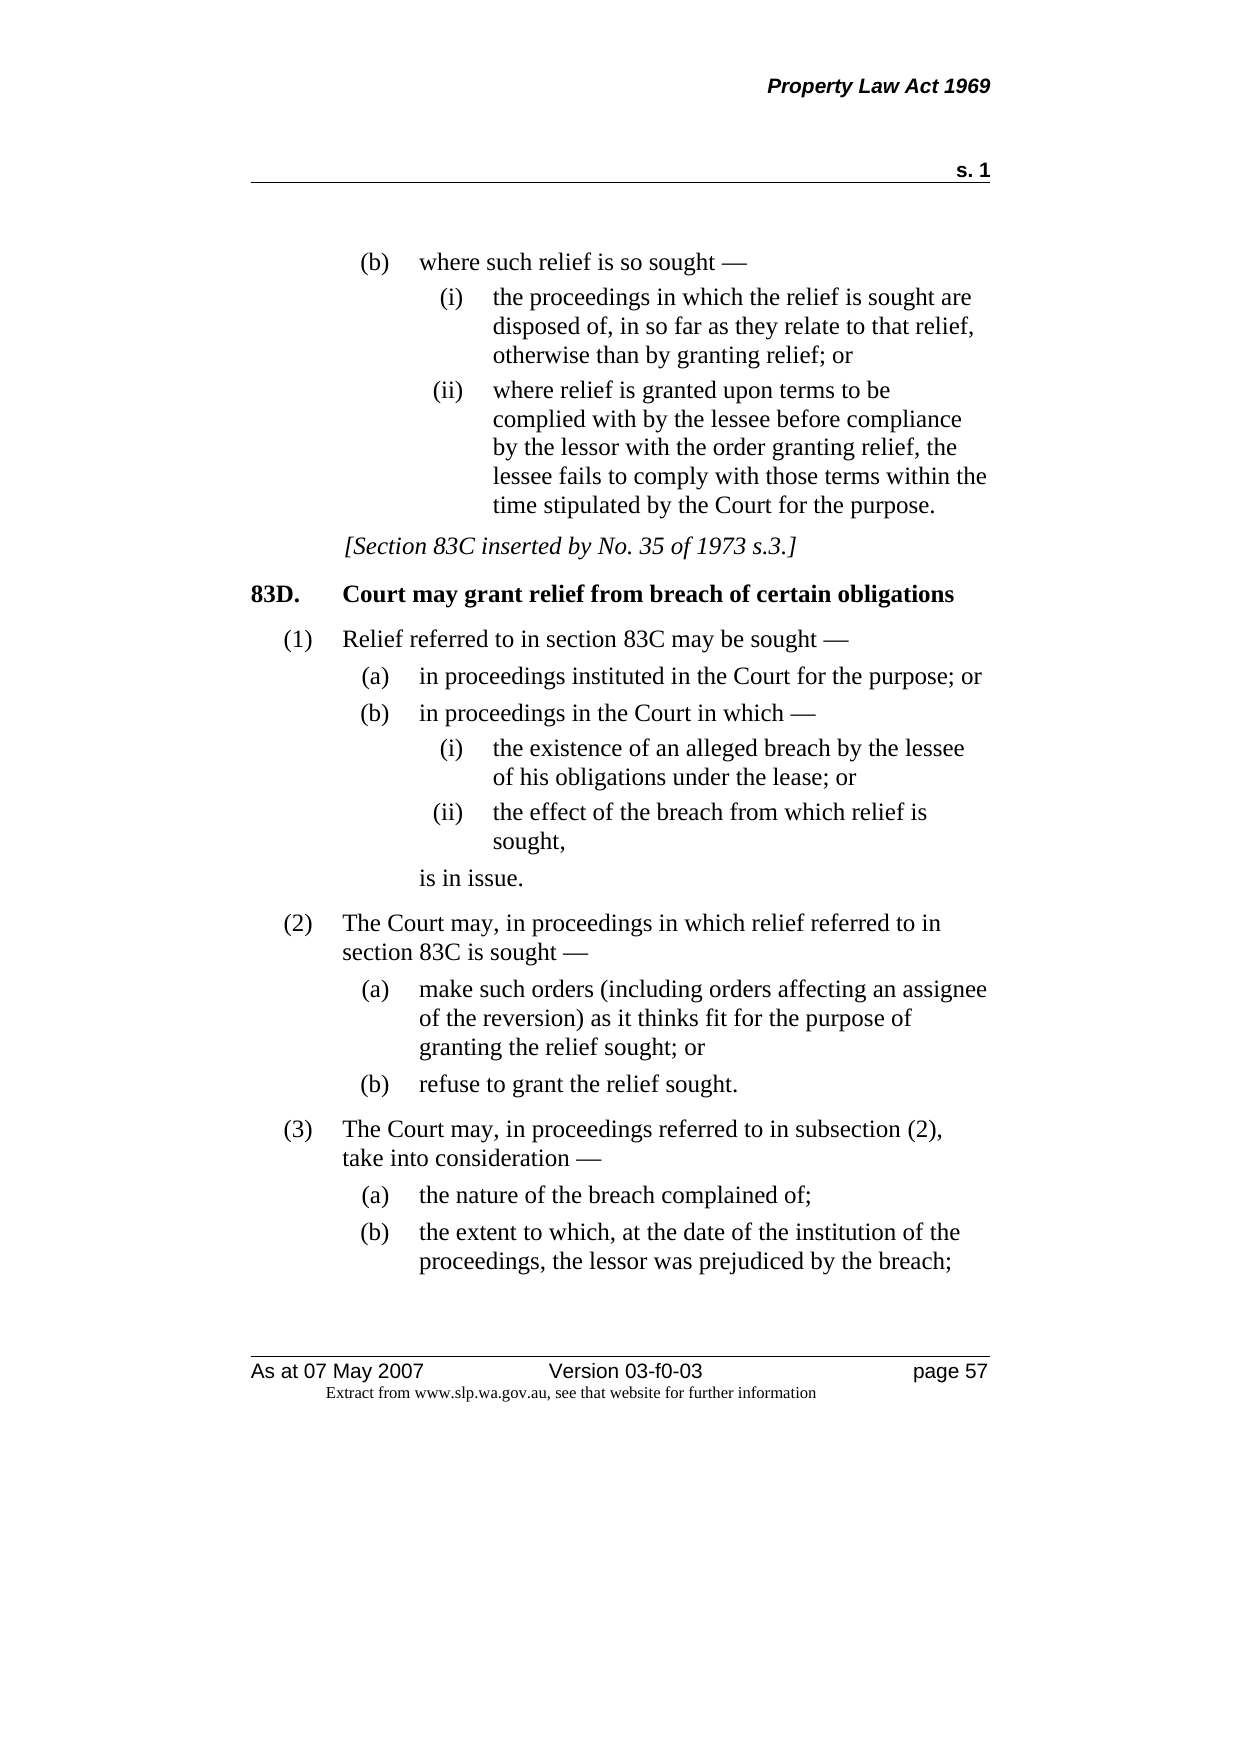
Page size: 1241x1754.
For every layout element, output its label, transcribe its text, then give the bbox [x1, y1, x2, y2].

text (2) The Court may, in proceedings in which relief referred to in section 83C is sought — [251, 908, 990, 966]
text (i) the proceedings in which the relief is sought are disposed of, in so far as they relate to that relief, otherwise than by granting relief; or [251, 282, 990, 369]
text is in issue. [251, 863, 990, 892]
subtitle 83D. Court may grant relief from breach of certain obligations [251, 579, 990, 607]
text (a) the nature of the breach complained of; [251, 1180, 990, 1209]
text (i) the existence of an alleged breach by the lessee of his obligations under the lease; or [251, 733, 990, 791]
text (ii) the effect of the breach from which relief is sought, [251, 797, 990, 854]
text (a) in proceedings instituted in the Court for the purpose; or [251, 661, 990, 690]
text (b) refuse to grant the relief sought. [251, 1069, 990, 1097]
text (a) make such orders (including orders affecting an assignee of the reversion) as it thinks fit for the purpose of granting the relief sought; or [251, 974, 990, 1060]
text (3) The Court may, in proceedings referred to in subsection (2), take into consideration — [251, 1114, 990, 1172]
text (ii) where relief is granted upon terms to be complied with by the lessee before compliance by the lessor with the order granting relief, the lessee fails to comply with those terms within the time stipulated by the Court for the purpose. [251, 375, 990, 519]
text (b) where such relief is so sought — [251, 247, 990, 276]
text (b) the extent to which, at the date of the institution of the proceedings, the lessor was prejudiced by the breach; [251, 1217, 990, 1274]
text (b) in proceedings in the Court in which — [251, 698, 990, 727]
text (1) Relief referred to in section 83C may be sought — [251, 624, 990, 653]
text [Section 83C inserted by No. 35 of 1973 s.3.] [251, 531, 990, 560]
